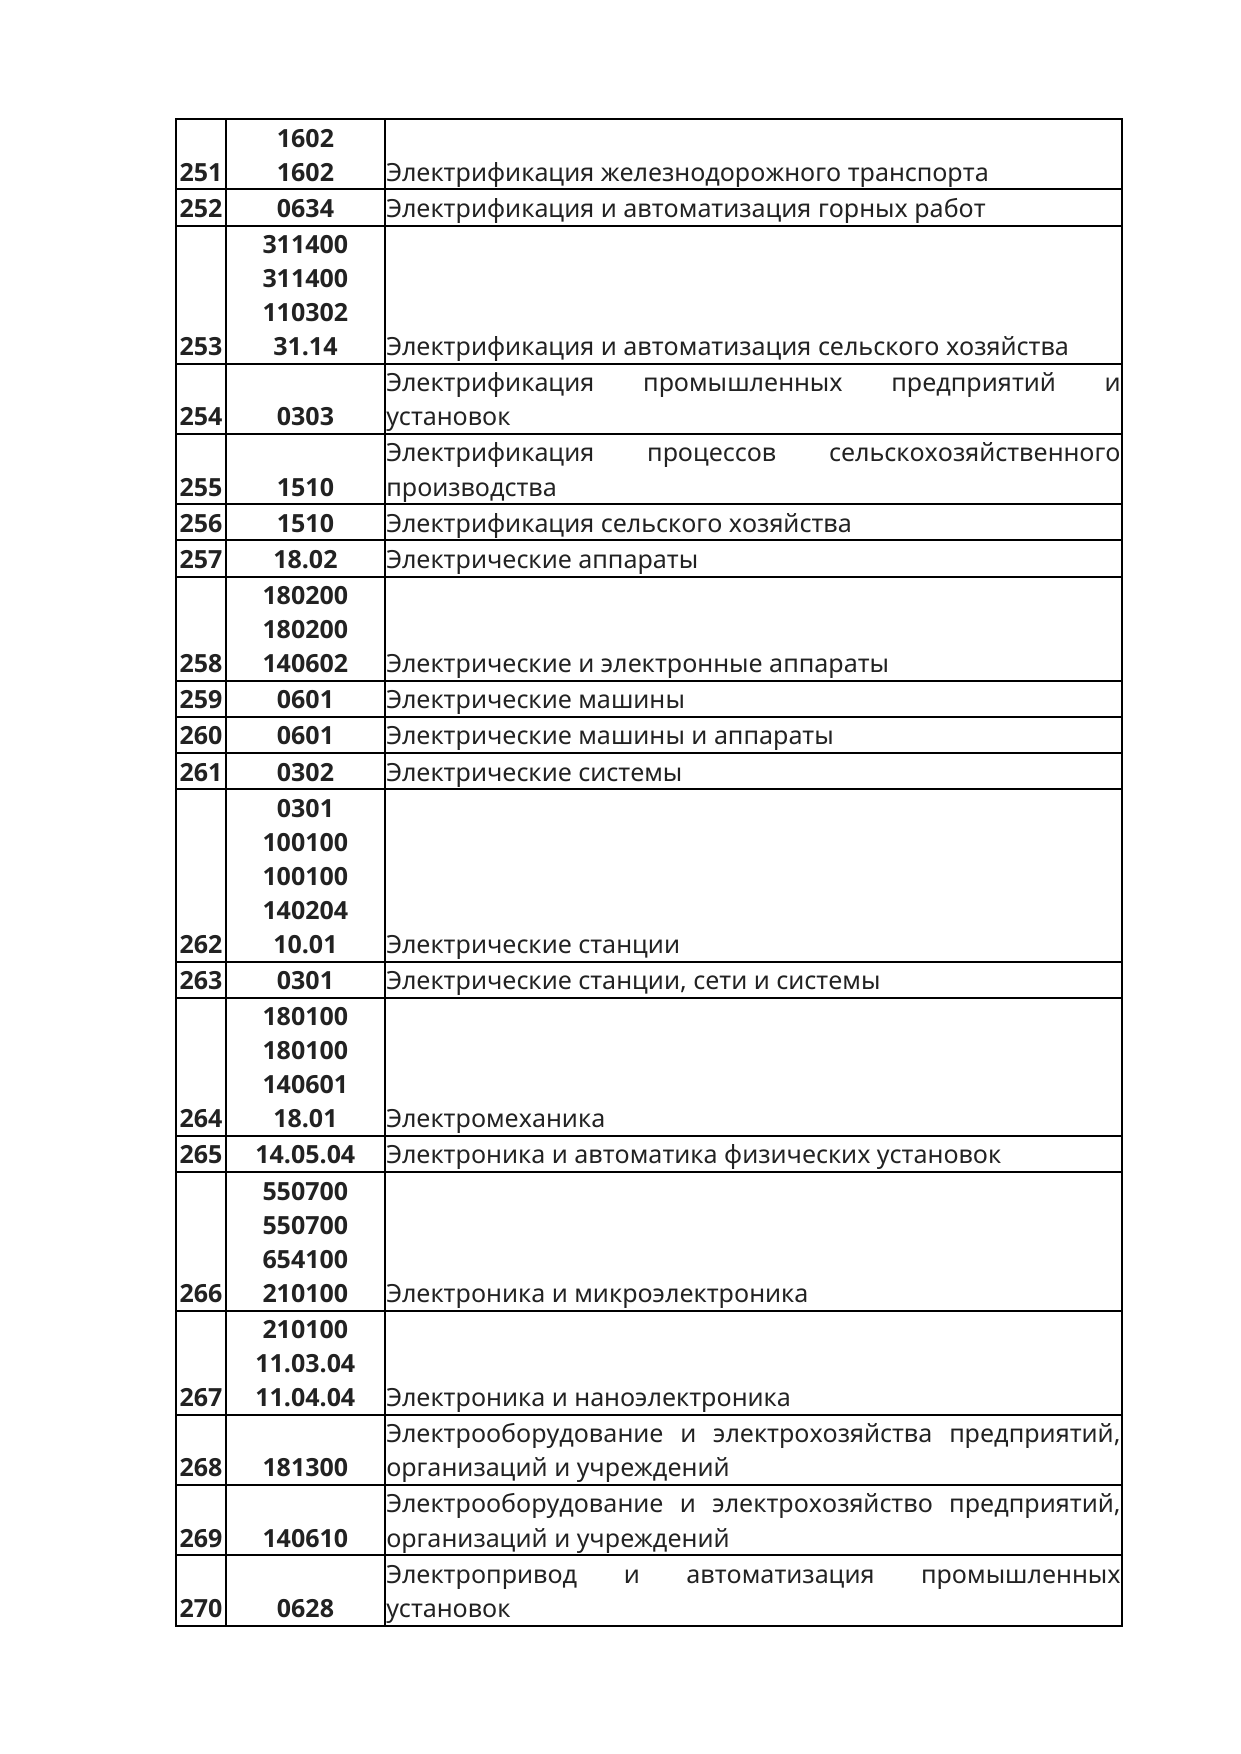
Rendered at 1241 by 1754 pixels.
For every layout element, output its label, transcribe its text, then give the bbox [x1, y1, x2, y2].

table_cell 264 [177, 999, 225, 1135]
table_cell 14.05.04 [227, 1137, 384, 1171]
table_cell 0302 [227, 754, 384, 788]
table_cell 256 [177, 505, 225, 539]
table_cell 253 [177, 227, 225, 363]
table_cell Электрификация и автоматизация сельского хозяйства [386, 227, 1121, 363]
table_cell 0303 [227, 365, 384, 433]
table_cell 265 [177, 1137, 225, 1171]
table_cell 180100 180100 140601 18.01 [227, 999, 384, 1135]
table_cell 266 [177, 1173, 225, 1309]
table_cell Электрификация сельского хозяйства [386, 505, 1121, 539]
table_cell Электрификация железнодорожного транспорта [386, 120, 1121, 188]
table_cell 311400 311400 110302 31.14 [227, 227, 384, 363]
table_cell Электрификация промышленных предприятий и установок [386, 365, 1121, 433]
table_cell 1510 [227, 435, 384, 503]
table_cell 255 [177, 435, 225, 503]
table_cell 1602 1602 [227, 120, 384, 188]
table_cell 1510 [227, 505, 384, 539]
table_cell Электрические машины и аппараты [386, 718, 1121, 752]
table_cell Электрификация и автоматизация горных работ [386, 190, 1121, 224]
table_cell 180200 180200 140602 [227, 578, 384, 680]
table_cell 140610 [227, 1486, 384, 1554]
table_cell Электрооборудование и электрохозяйство предприятий, организаций и учреждений [386, 1486, 1121, 1554]
table_cell 269 [177, 1486, 225, 1554]
table_cell Электрические системы [386, 754, 1121, 788]
table_cell Электрические станции, сети и системы [386, 963, 1121, 997]
table_cell 0628 [227, 1556, 384, 1624]
table_cell 254 [177, 365, 225, 433]
table_cell Электропривод и автоматизация промышленных установок [386, 1556, 1121, 1624]
table_cell 262 [177, 790, 225, 961]
table_cell 550700 550700 654100 210100 [227, 1173, 384, 1309]
table_cell 261 [177, 754, 225, 788]
table_cell Электроника и микроэлектроника [386, 1173, 1121, 1309]
table_cell 210100 11.03.04 11.04.04 [227, 1312, 384, 1414]
table_cell 251 [177, 120, 225, 188]
table_cell Электрооборудование и электрохозяйства предприятий, организаций и учреждений [386, 1416, 1121, 1484]
table_cell 0301 [227, 963, 384, 997]
table_cell 181300 [227, 1416, 384, 1484]
table_cell Электрические машины [386, 682, 1121, 716]
table_cell Электрические станции [386, 790, 1121, 961]
table_cell Электромеханика [386, 999, 1121, 1135]
table_cell 268 [177, 1416, 225, 1484]
table_cell 0301 100100 100100 140204 10.01 [227, 790, 384, 961]
table_cell 257 [177, 541, 225, 576]
table_cell Электроника и наноэлектроника [386, 1312, 1121, 1414]
table_cell 0601 [227, 682, 384, 716]
table_cell 263 [177, 963, 225, 997]
table_cell 258 [177, 578, 225, 680]
table_cell 259 [177, 682, 225, 716]
table_cell 260 [177, 718, 225, 752]
table_cell Электрические и электронные аппараты [386, 578, 1121, 680]
table_cell Электроника и автоматика физических установок [386, 1137, 1121, 1171]
table_cell Электрификация процессов сельскохозяйственного производства [386, 435, 1121, 503]
table_cell Электрические аппараты [386, 541, 1121, 576]
table_cell 0634 [227, 190, 384, 224]
table_cell 267 [177, 1312, 225, 1414]
table_cell 0601 [227, 718, 384, 752]
table_cell 18.02 [227, 541, 384, 576]
table_cell 252 [177, 190, 225, 224]
table_cell 270 [177, 1556, 225, 1624]
